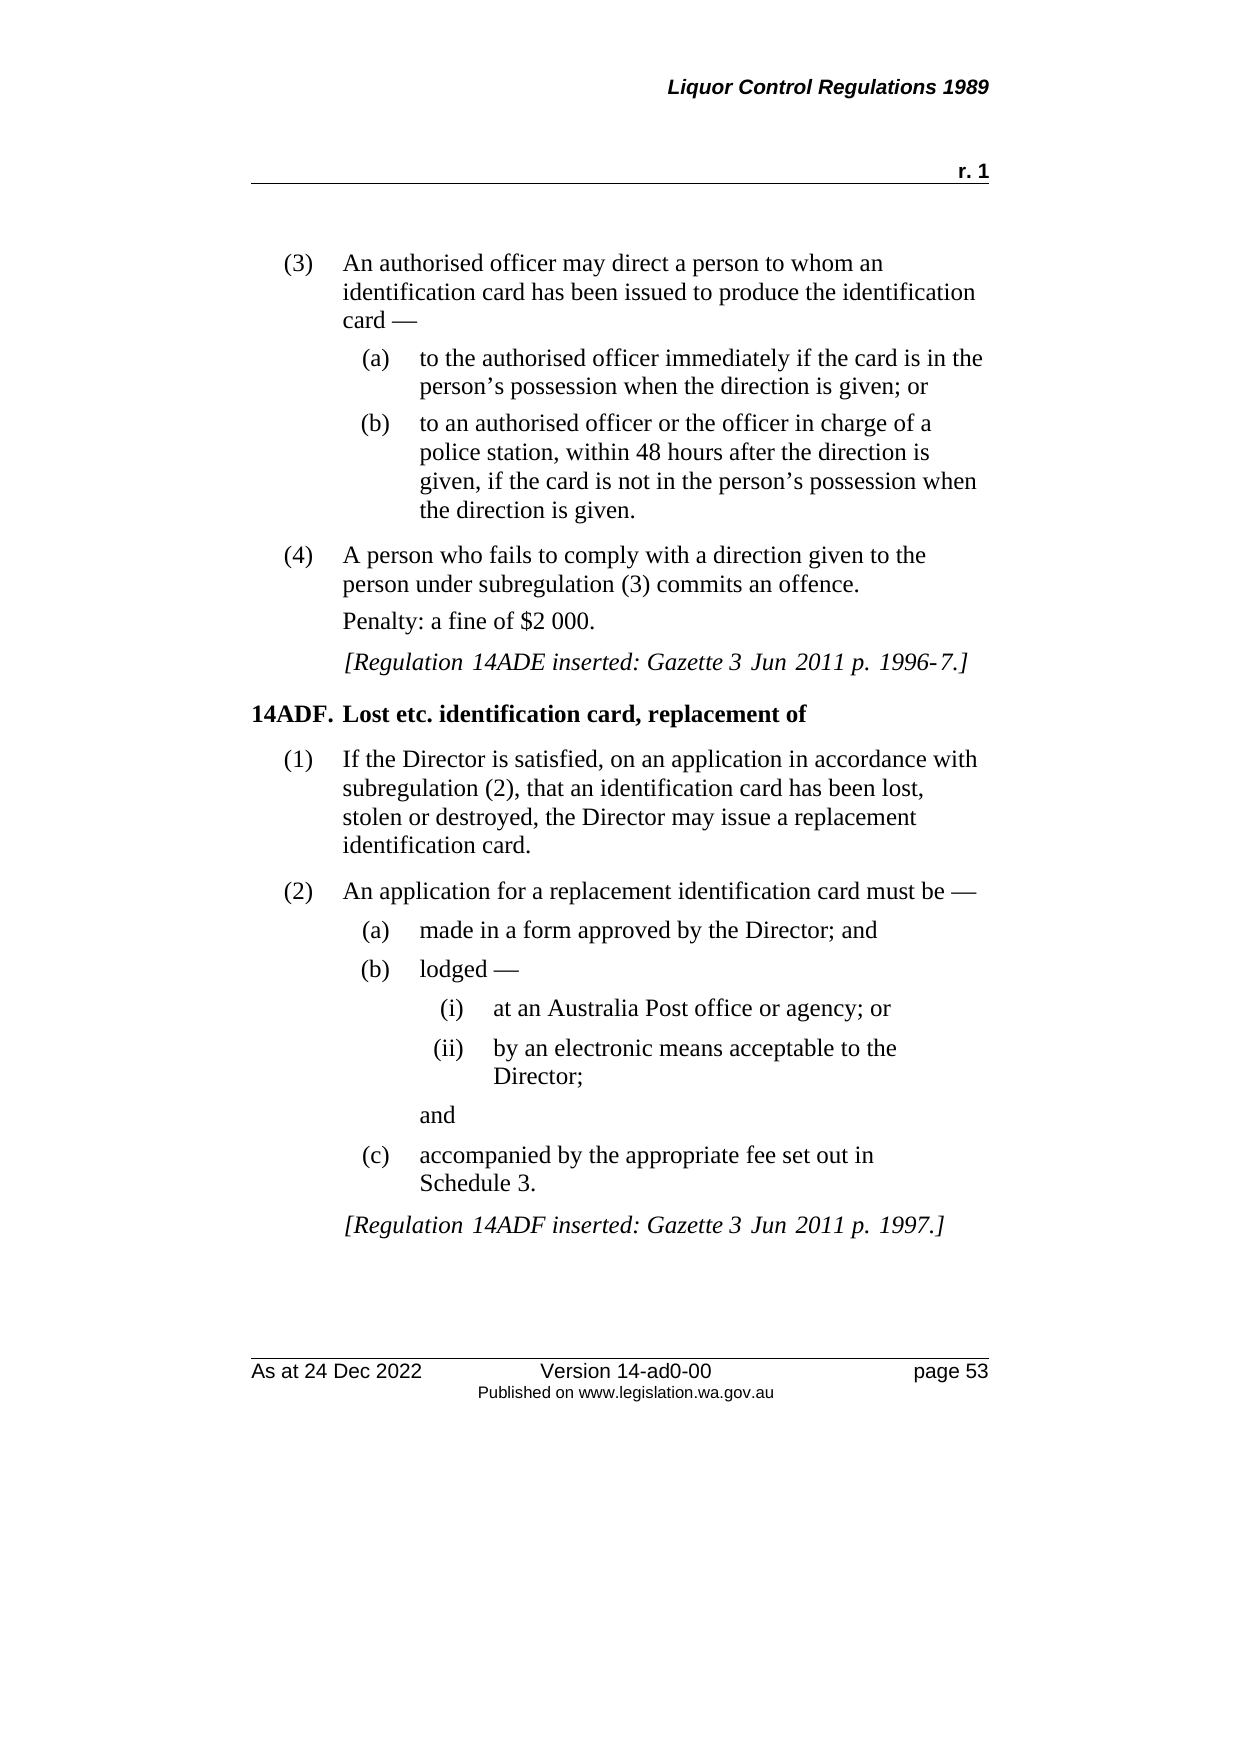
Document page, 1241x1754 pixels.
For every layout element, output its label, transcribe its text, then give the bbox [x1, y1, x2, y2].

text (a) made in a form approved by the Director; and [251, 915, 989, 944]
text [Regulation 14ADF inserted: Gazette 3 Jun 2011 p. 1997.] [251, 1210, 989, 1238]
text and [251, 1101, 989, 1129]
subtitle 14ADF. Lost etc. identification card, replacement of [251, 699, 989, 728]
text (c) accompanied by the appropriate fee set out in Schedule 3. [251, 1140, 989, 1197]
text (a) to the authorised officer immediately if the card is in the person’s possession when the direction is given; or [251, 343, 989, 400]
text (4) A person who fails to comply with a direction given to the person under subregulation (3) commits an offence. [251, 540, 989, 598]
text (ii) by an electronic means acceptable to the Director; [251, 1033, 989, 1090]
text (b) lodged — [251, 954, 989, 983]
text [Regulation 14ADE inserted: Gazette 3 Jun 2011 p. 1996-7.] [251, 647, 989, 676]
text (i) at an Australia Post office or agency; or [251, 993, 989, 1022]
text Penalty: a fine of $2 000. [251, 606, 989, 635]
text (b) to an authorised officer or the officer in charge of a police station, within 48 hours after the direction is given, if the card is not in the person’s possession when the direction is given. [251, 408, 989, 523]
text (2) An application for a replacement identification card must be — [251, 876, 989, 905]
text (3) An authorised officer may direct a person to whom an identification card has been issued to produce the identification card — [251, 248, 989, 334]
text (1) If the Director is satisfied, on an application in accordance with subregulation (2), that an identification card has been lost, stolen or destroyed, the Director may issue a replacement identification card. [251, 744, 989, 859]
